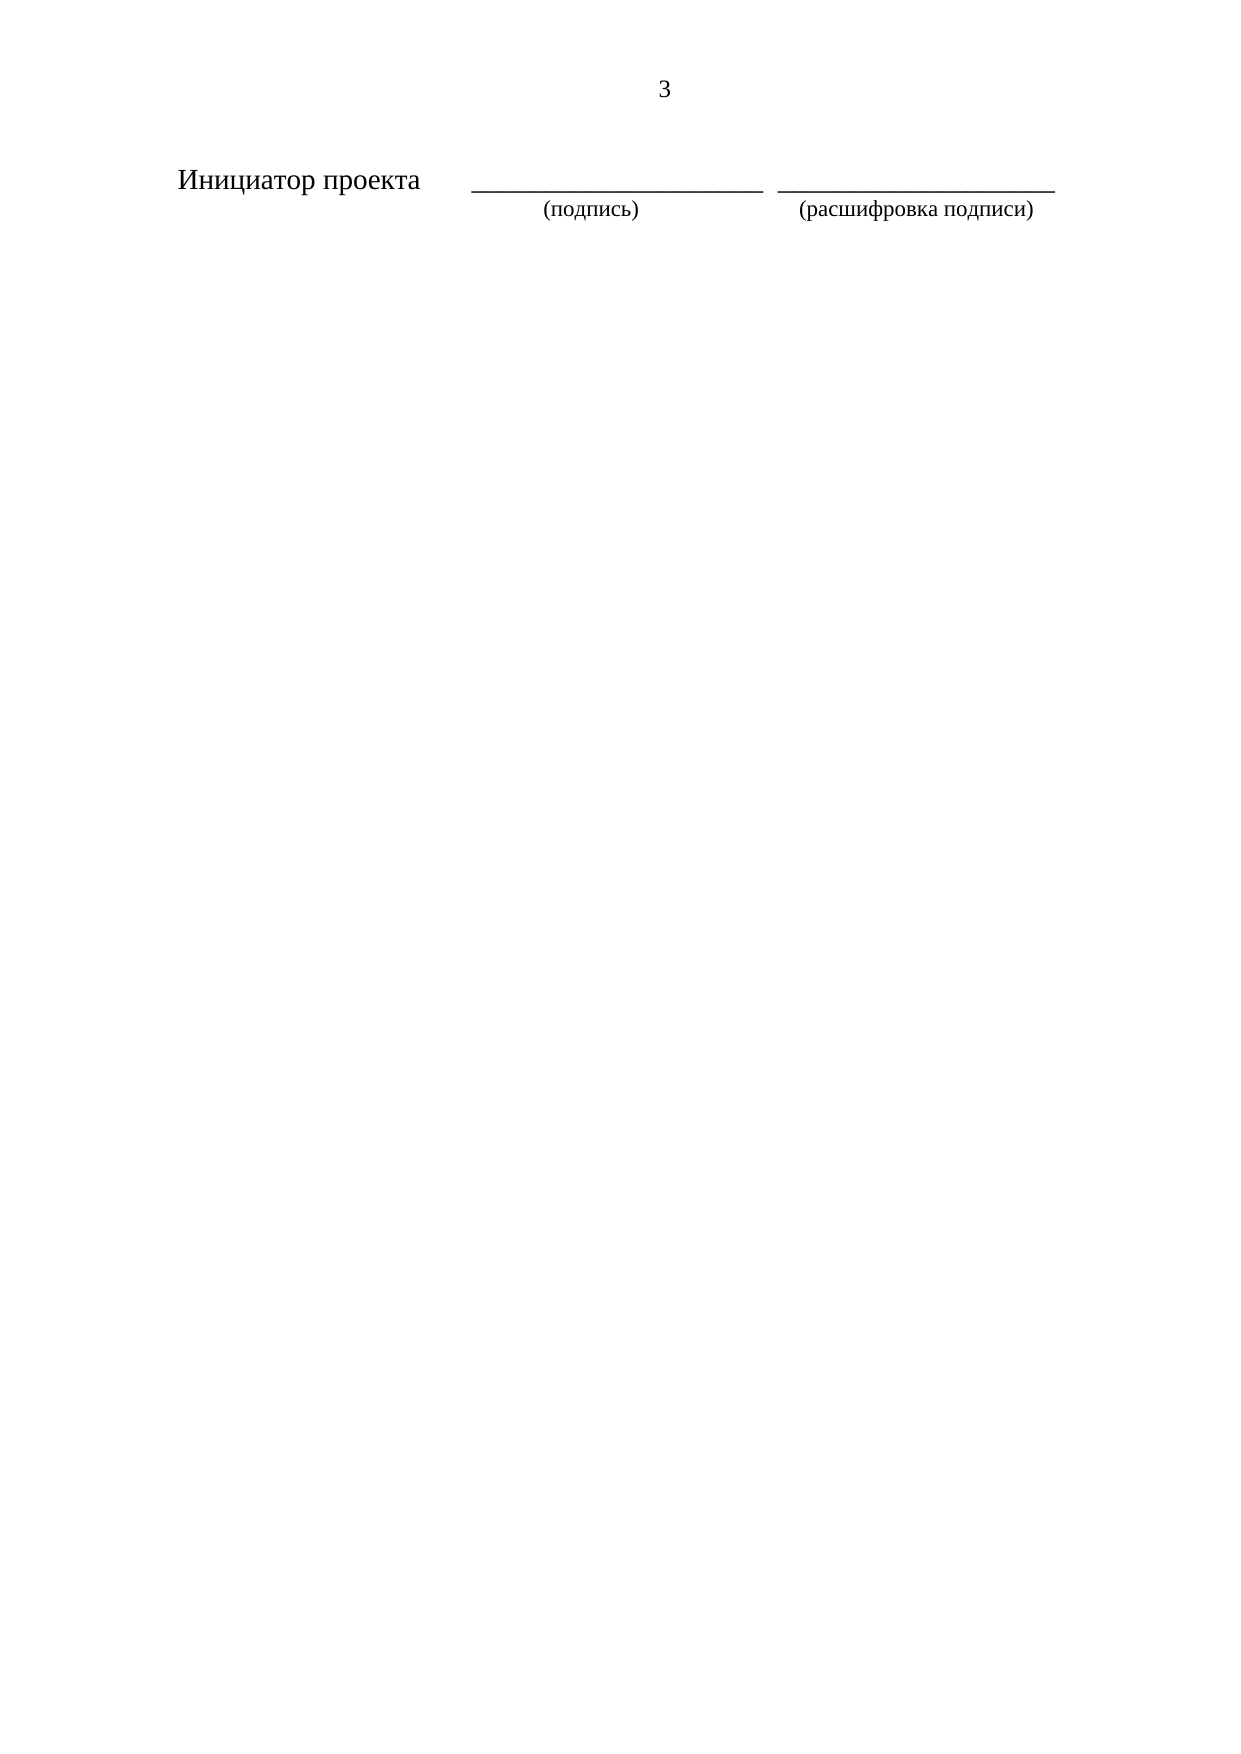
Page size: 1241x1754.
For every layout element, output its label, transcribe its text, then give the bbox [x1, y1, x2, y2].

text (подпись) (расшифровка подписи) [177, 196, 1152, 222]
text Инициатор проекта ____________________ ___________________ [177, 164, 1152, 196]
